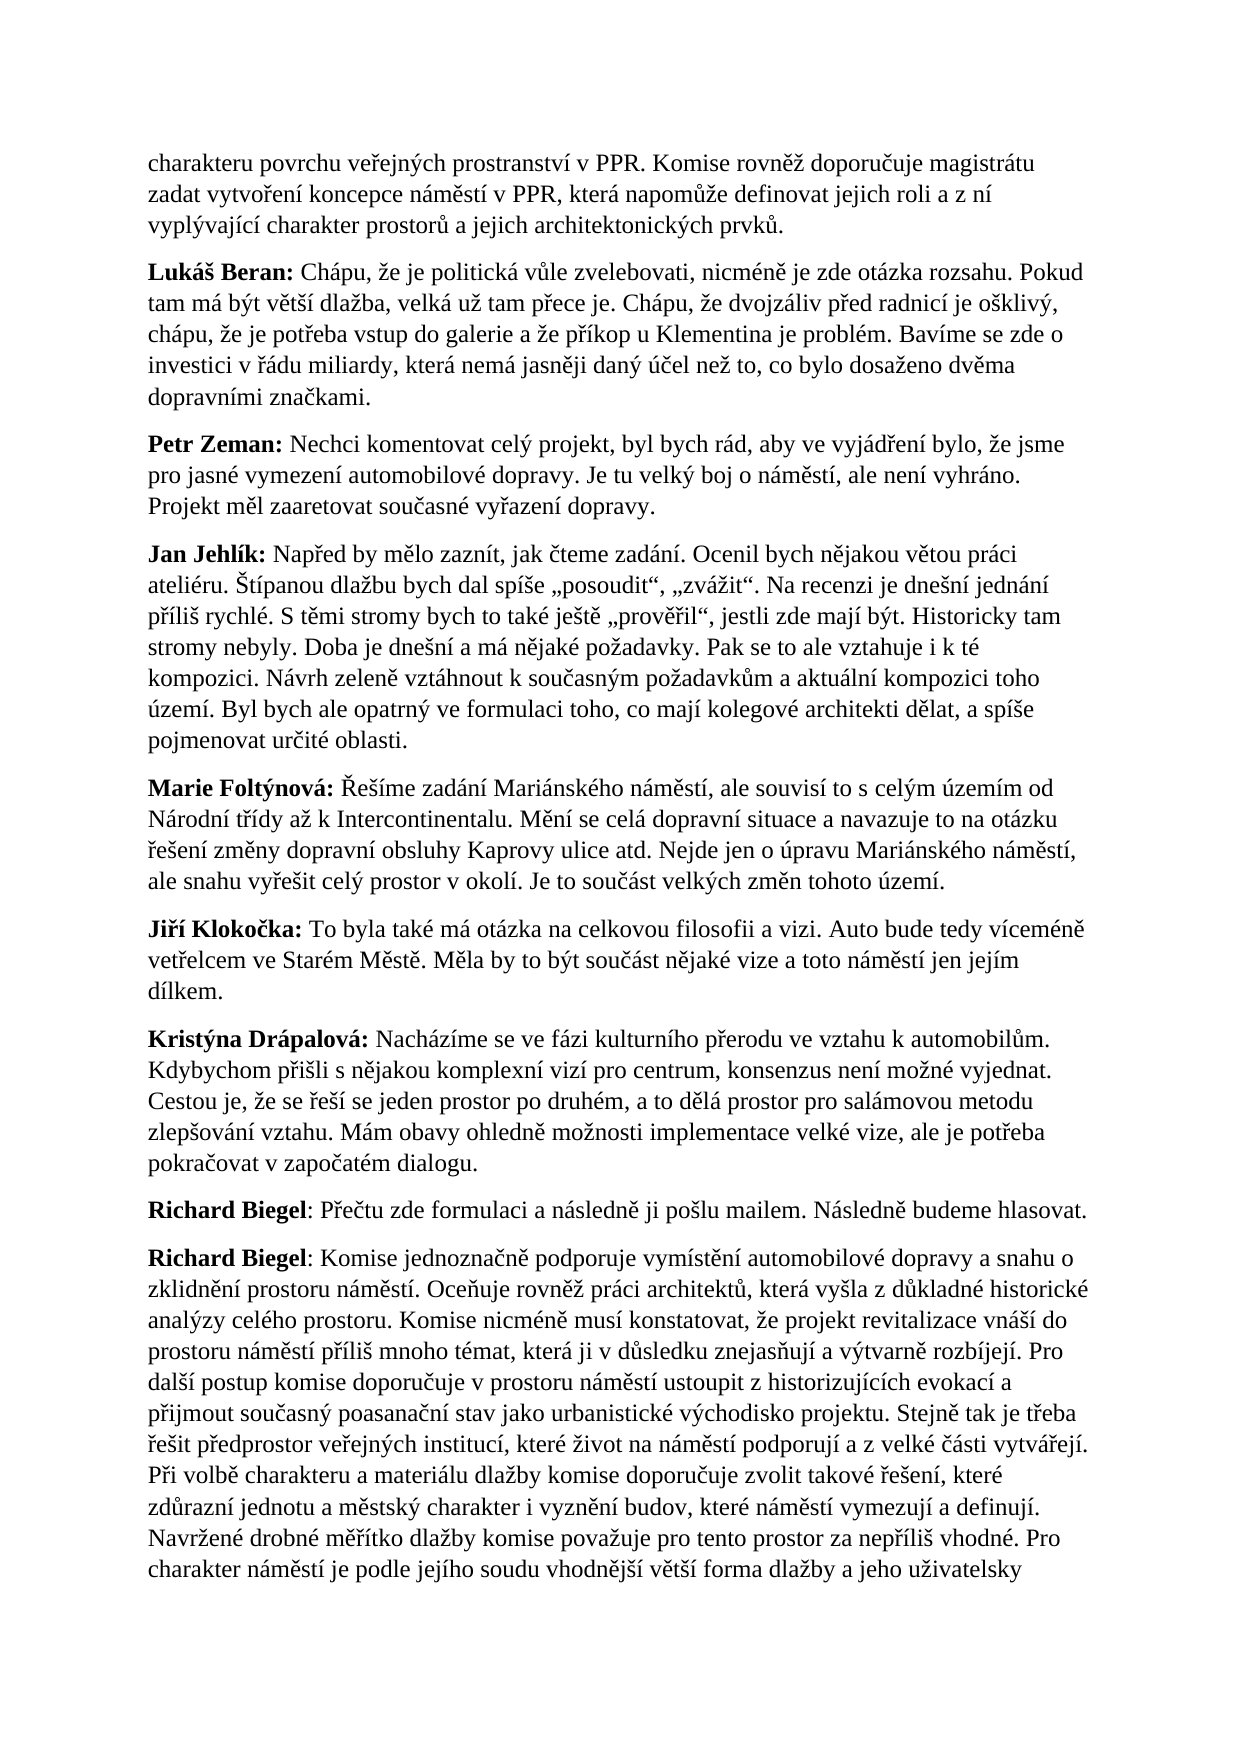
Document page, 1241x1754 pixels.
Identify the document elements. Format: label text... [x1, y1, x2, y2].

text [148, 1243, 1093, 1582]
text Petr Zeman: Nechci komentovat celý projekt, byl bych rád, aby ve vyjádření bylo, že jsme pro jasné vymezení automobilové dopravy. Je tu velký boj o náměstí, ale není vyhráno. Projekt měl zaaretovat současné vyřazení dopravy. [148, 429, 1093, 520]
text Jiří Klokočka: To byla také má otázka na celkovou filosofii a vizi. Auto bude tedy víceméně vetřelcem ve Starém Městě. Měla by to být součást nějaké vize a toto náměstí jen jejím dílkem. [148, 914, 1093, 1005]
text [148, 148, 1093, 238]
text Lukáš Beran: Chápu, že je politická vůle zvelebovati, nicméně je zde otázka rozsahu. Pokud tam má být větší dlažba, velká už tam přece je. Chápu, že dvojzáliv před radnicí je ošklivý, chápu, že je potřeba vstup do galerie a že příkop u Klementina je problém. Bavíme se zde o investici v řádu miliardy, která nemá jasněji daný účel než to, co bylo dosaženo dvěma dopravními značkami. [148, 257, 1093, 410]
text Richard Biegel: Přečtu zde formulaci a následně ji pošlu mailem. Následně budeme hlasovat. [148, 1196, 1093, 1224]
text Jan Jehlík: Napřed by mělo zaznít, jak čteme zadání. Ocenil bych nějakou větou práci ateliéru. Štípanou dlažbu bych dal spíše „posoudit“, „zvážit“. Na recenzi je dnešní jednání příliš rychlé. S těmi stromy bych to také ještě „prověřil“, jestli zde mají být. Historicky tam stromy nebyly. Doba je dnešní a má nějaké požadavky. Pak se to ale vztahuje i k té kompozici. Návrh zeleně vztáhnout k současným požadavkům a aktuální kompozici toho území. Byl bych ale opatrný ve formulaci toho, co mají kolegové architekti dělat, a spíše pojmenovat určité oblasti. [148, 539, 1093, 754]
text Kristýna Drápalová: Nacházíme se ve fázi kulturního přerodu ve vztahu k automobilům. Kdybychom přišli s nějakou komplexní vizí pro centrum, konsenzus není možné vyjednat. Cestou je, že se řeší se jeden prostor po druhém, a to dělá prostor pro salámovou metodu zlepšování vztahu. Mám obavy ohledně možnosti implementace velké vize, ale je potřeba pokračovat v započatém dialogu. [148, 1024, 1093, 1177]
text Marie Foltýnová: Řešíme zadání Mariánského náměstí, ale souvisí to s celým územím od Národní třídy až k Intercontinentalu. Mění se celá dopravní situace a navazuje to na otázku řešení změny dopravní obsluhy Kaprovy ulice atd. Nejde jen o úpravu Mariánského náměstí, ale snahu vyřešit celý prostor v okolí. Je to součást velkých změn tohoto území. [148, 773, 1093, 895]
